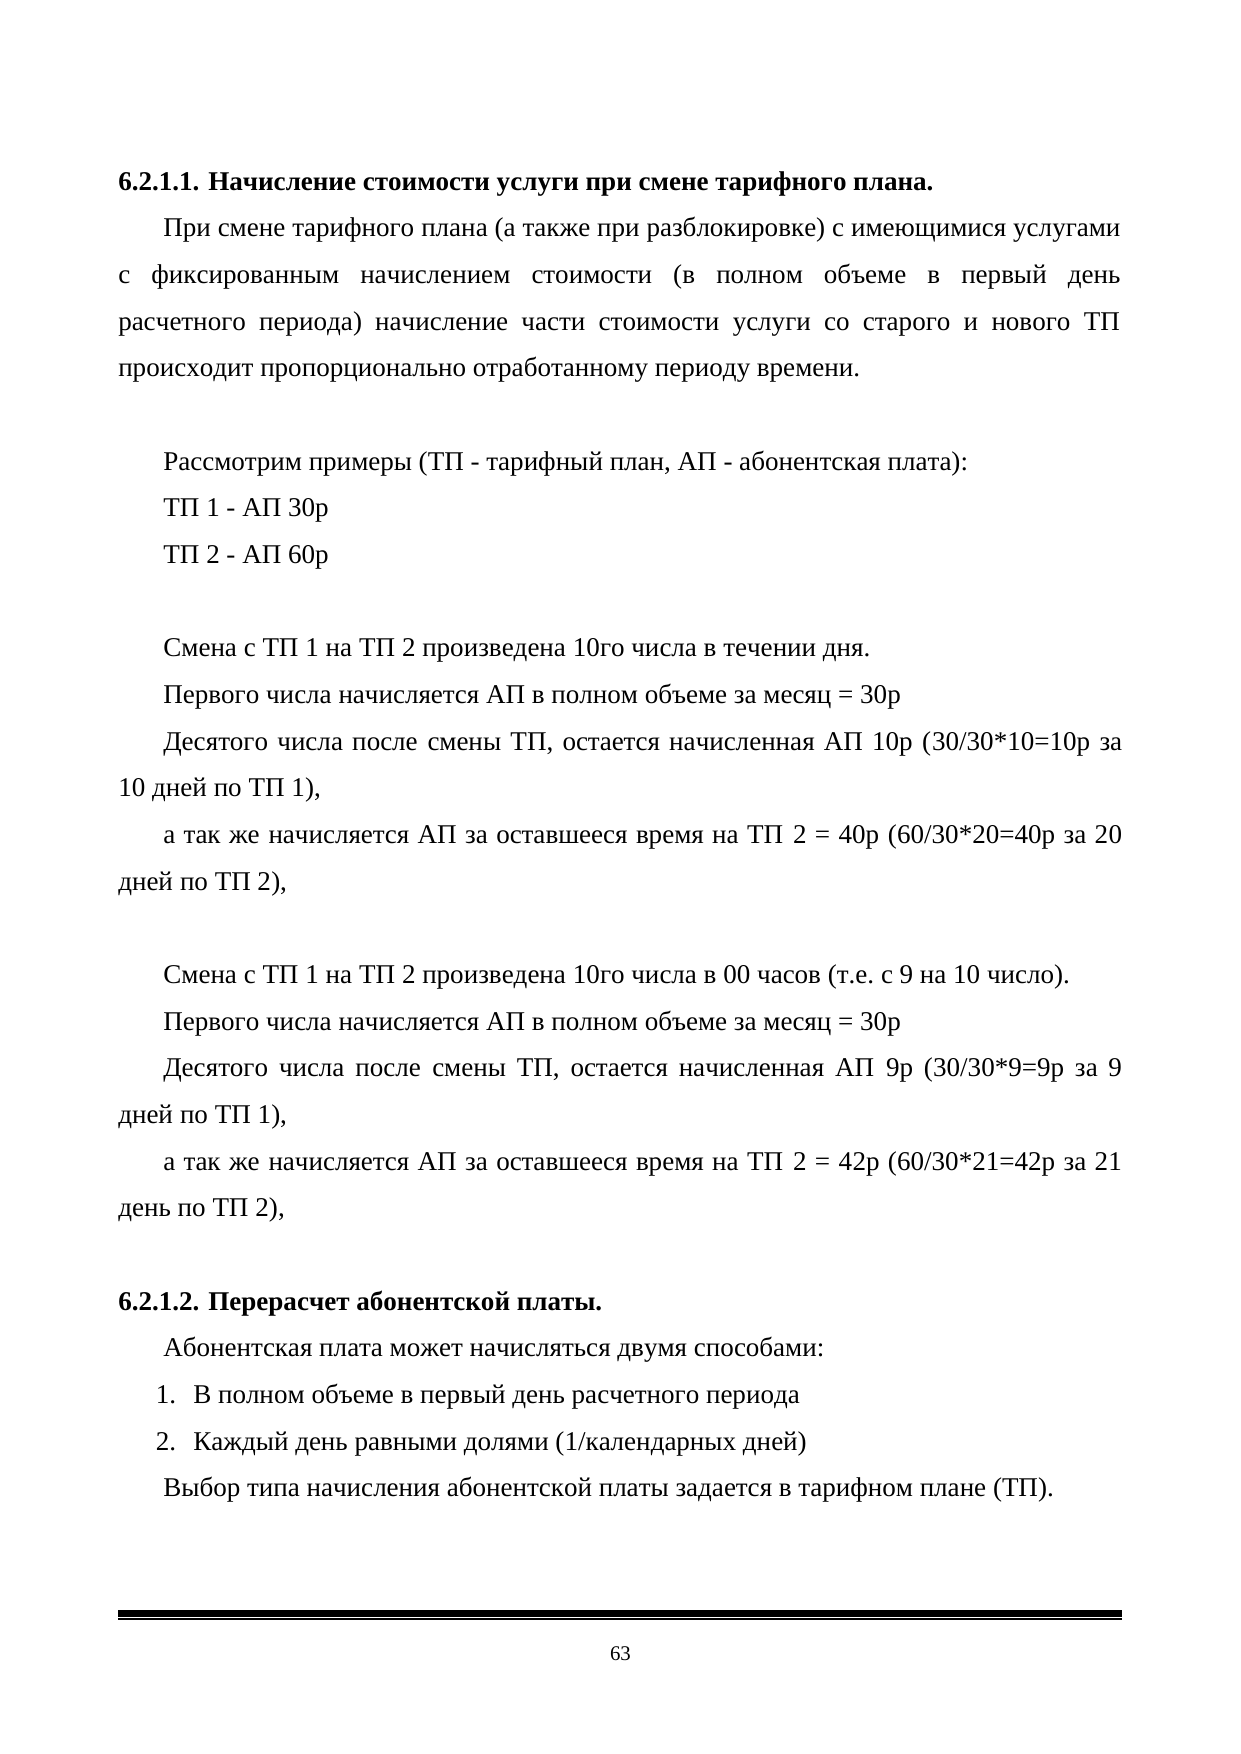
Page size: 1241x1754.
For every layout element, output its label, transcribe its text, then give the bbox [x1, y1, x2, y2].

text ТП 2 - АП 60р [118, 538, 1122, 569]
text Рассмотрим примеры (ТП - тарифный план, АП - абонентская плата): [118, 445, 1122, 476]
text а так же начисляется АП за оставшееся время на ТП 2 = 42р (60/30*21=42р за 21 день по ТП 2), [118, 1145, 1122, 1223]
list В полном объеме в первый день расчетного периода [156, 1378, 1122, 1409]
text Смена с ТП 1 на ТП 2 произведена 10го числа в течении дня. [118, 631, 1122, 663]
subtitle Перерасчет абонентской платы. [118, 1285, 1122, 1316]
text При смене тарифного плана (а также при разблокировке) с имеющимися услугами с фиксированным начислением стоимости (в полном объеме в первый день расчетного периода) начисление части стоимости услуги со старого и нового ТП происходит пропорционально отработанному периоду времени. [118, 211, 1122, 383]
text ТП 1 - АП 30р [118, 491, 1122, 523]
text Первого числа начисляется АП в полном объеме за месяц = 30р [118, 678, 1122, 709]
text Десятого числа после смены ТП, остается начисленная АП 10р (30/30*10=10р за 10 дней по ТП 1), [118, 725, 1122, 803]
text Абонентская плата может начисляться двумя способами: [118, 1331, 1122, 1363]
text Смена с ТП 1 на ТП 2 произведена 10го числа в 00 часов (т.е. с 9 на 10 число). [118, 958, 1122, 989]
subtitle Начисление стоимости услуги при смене тарифного плана. [118, 165, 1122, 196]
text а так же начисляется АП за оставшееся время на ТП 2 = 40р (60/30*20=40р за 20 дней по ТП 2), [118, 818, 1122, 896]
text Десятого числа после смены ТП, остается начисленная АП 9р (30/30*9=9р за 9 дней по ТП 1), [118, 1051, 1122, 1129]
text Первого числа начисляется АП в полном объеме за месяц = 30р [118, 1005, 1122, 1036]
list Каждый день равными долями (1/календарных дней) [156, 1425, 1122, 1456]
text Выбор типа начисления абонентской платы задается в тарифном плане (ТП). [118, 1471, 1122, 1503]
